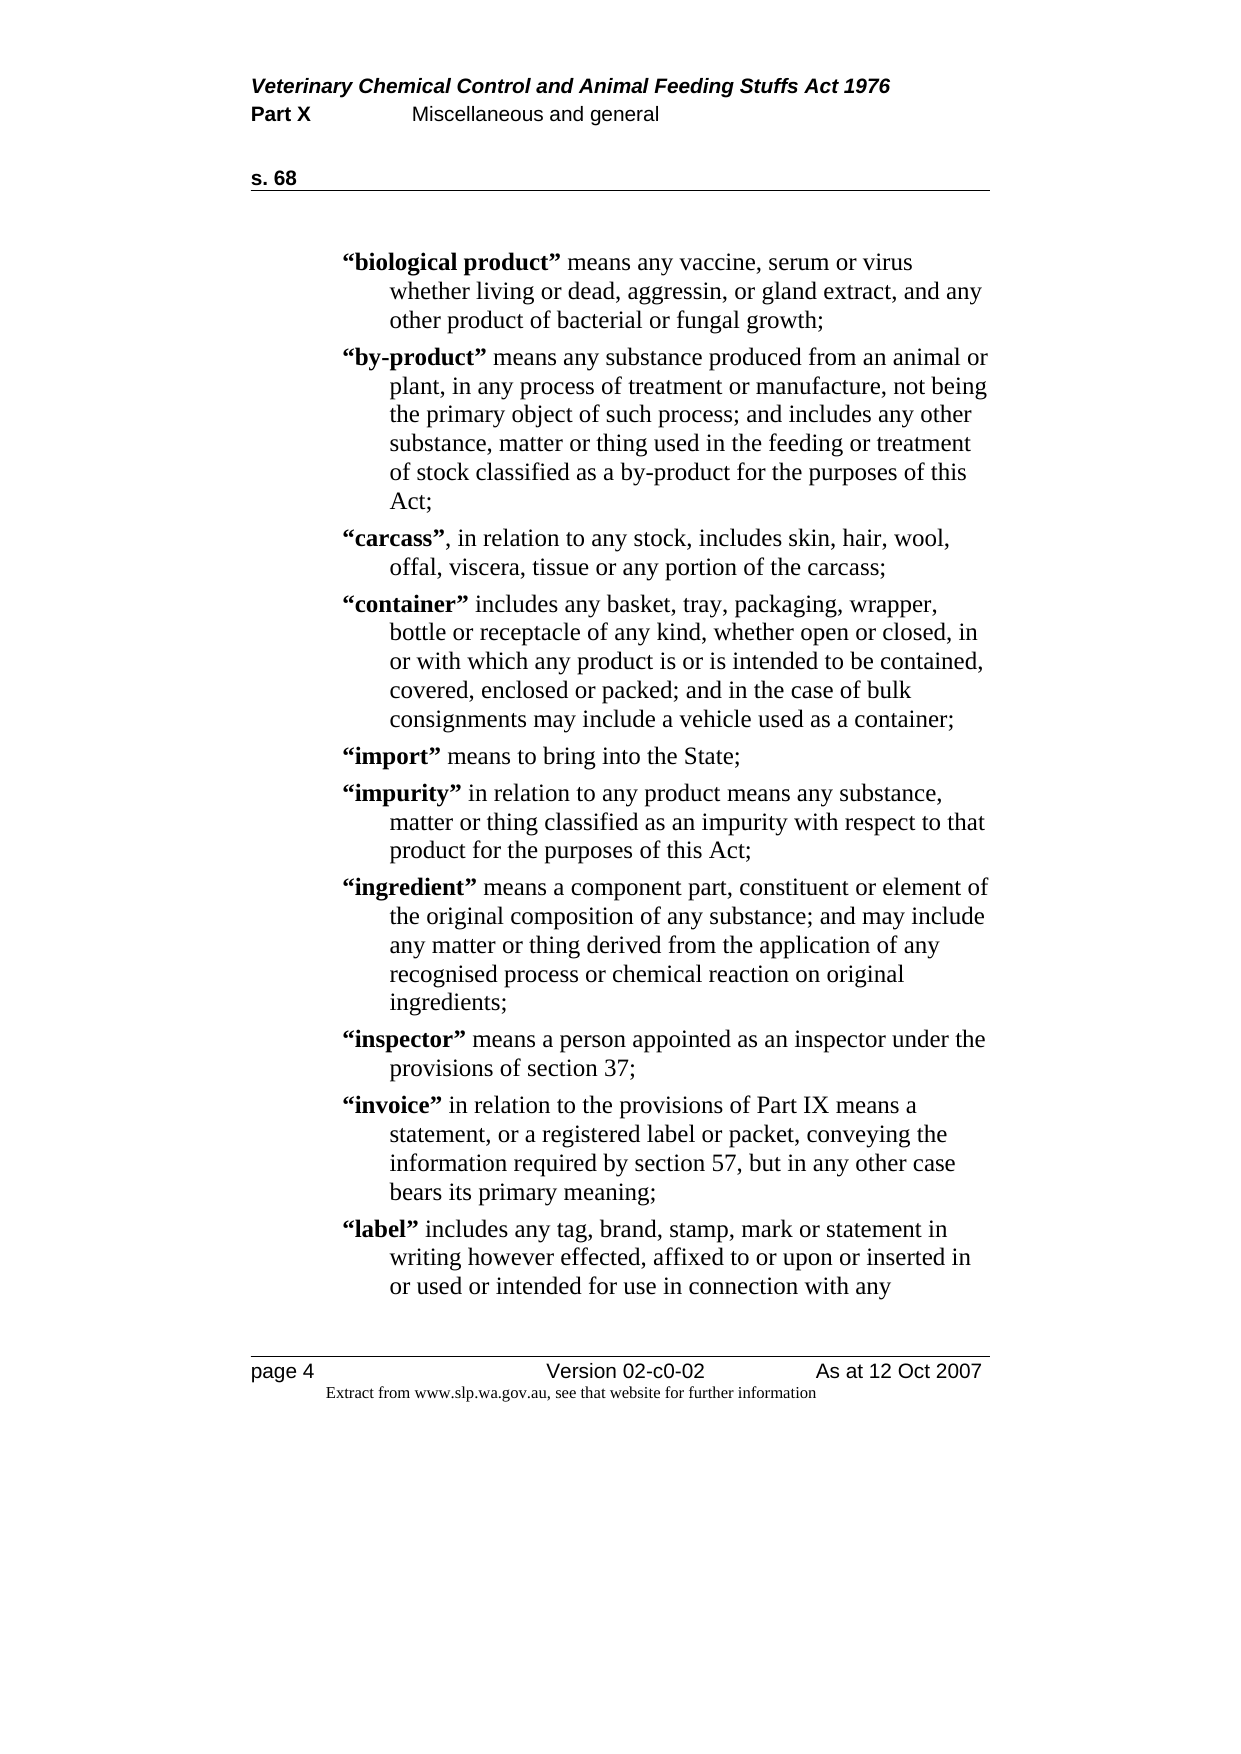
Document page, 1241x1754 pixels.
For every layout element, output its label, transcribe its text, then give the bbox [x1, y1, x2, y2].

text “impurity” in relation to any product means any substance, matter or thing classified as an impurity with respect to that product for the purposes of this Act; [251, 778, 990, 864]
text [251, 1214, 990, 1300]
text “ingredient” means a component part, constituent or element of the original composition of any substance; and may include any matter or thing derived from the application of any recognised process or chemical reaction on original ingredients; [251, 872, 990, 1016]
text “import” means to bring into the State; [251, 741, 990, 769]
text “biological product” means any vaccine, serum or virus whether living or dead, aggressin, or gland extract, and any other product of bacterial or fungal growth; [251, 247, 990, 334]
text “container” includes any basket, tray, packaging, wrapper, bottle or receptacle of any kind, whether open or closed, in or with which any product is or is intended to be contained, covered, enclosed or packed; and in the case of bulk consignments may include a vehicle used as a container; [251, 589, 990, 732]
text “invoice” in relation to the provisions of Part IX means a statement, or a registered label or packet, conveying the information required by section 57, but in any other case bears its primary meaning; [251, 1090, 990, 1205]
text “inspector” means a person appointed as an inspector under the provisions of section 37; [251, 1024, 990, 1082]
text “carcass”, in relation to any stock, includes skin, hair, wool, offal, viscera, tissue or any portion of the carcass; [251, 523, 990, 580]
text “by-product” means any substance produced from an animal or plant, in any process of treatment or manufacture, not being the primary object of such process; and includes any other substance, matter or thing used in the feeding or treatment of stock classified as a by-product for the purposes of this Act; [251, 342, 990, 514]
